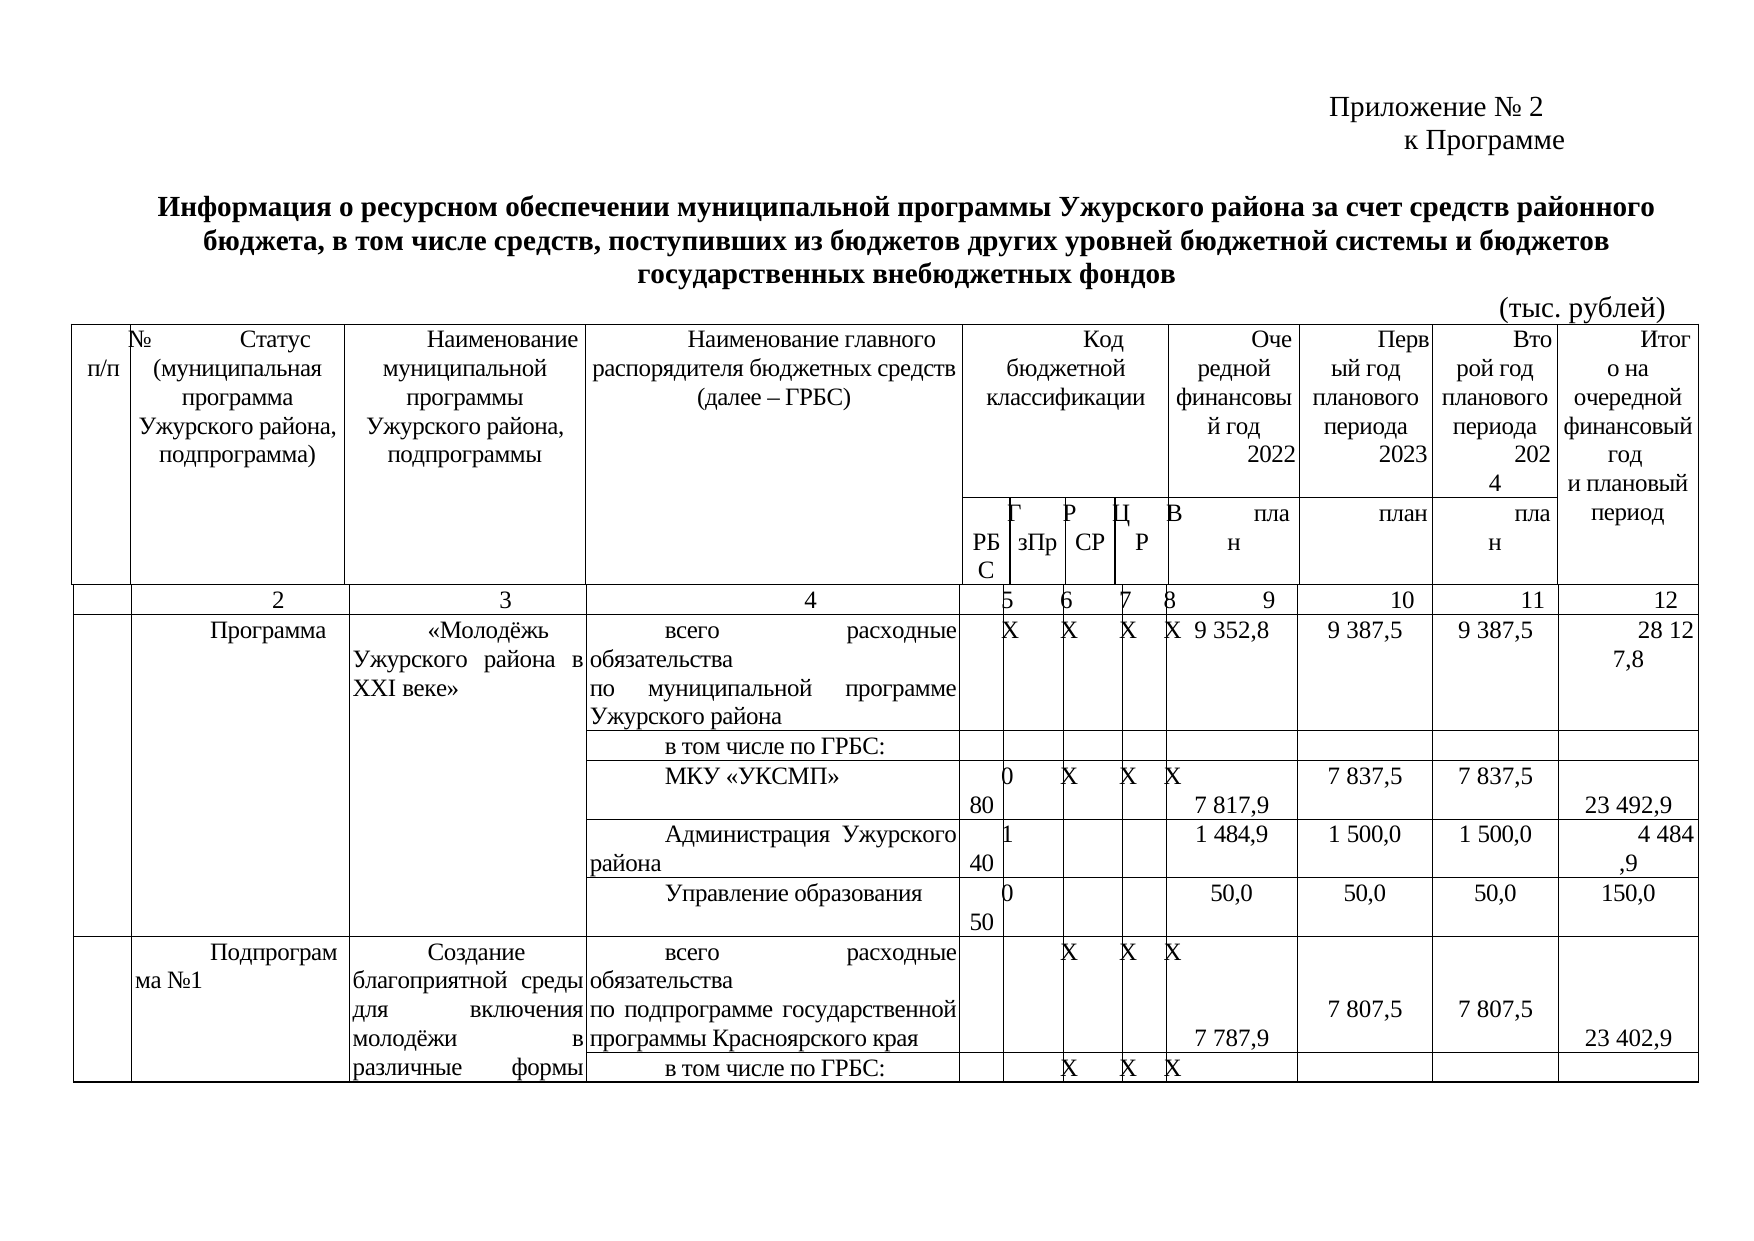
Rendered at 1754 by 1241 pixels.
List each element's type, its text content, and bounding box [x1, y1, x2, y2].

table_cell 50,0 [1433, 878, 1558, 936]
table_cell 7 837,5 [1433, 761, 1558, 818]
table_cell [1064, 731, 1122, 760]
table_cell [1123, 731, 1166, 760]
table_cell 1 500,0 [1298, 820, 1432, 877]
table_cell 23 402,9 [1559, 937, 1698, 1052]
table_header Статус (муниципальная программа Ужурского района, подпрограмма) [131, 325, 344, 584]
table_cell 10 [1298, 585, 1432, 614]
table_cell 7 807,5 [1433, 937, 1558, 1052]
table_cell 3 [350, 585, 586, 614]
table_cell [1004, 731, 1063, 760]
table_cell Создание благоприятной среды для включения молодёжи в различные формы социально-активной деятельности [350, 937, 586, 1081]
table_cell 4 [587, 585, 959, 614]
table_cell Х [1064, 761, 1122, 818]
table_cell Администрация Ужурского района [587, 820, 959, 877]
table_header Итого на очередной финансовый год и плановый период [1558, 325, 1698, 584]
table_cell 28 127,8 [1559, 615, 1698, 730]
table_cell 150,0 [1559, 878, 1698, 936]
table_cell Х [1004, 1053, 1063, 1081]
table_cell Х [1064, 1053, 1122, 1081]
table_cell [1298, 1053, 1432, 1081]
table_cell 1 484,9 [1167, 820, 1297, 877]
table_header Очередной финансовый год 2022 [1169, 325, 1299, 497]
table_cell план [1433, 498, 1557, 584]
table_cell 2 [132, 585, 349, 614]
table_cell [1004, 820, 1063, 877]
table_cell «Молодёжь Ужурского района в XXI веке» [350, 615, 586, 936]
table_cell [960, 937, 1003, 1052]
table_cell всего расходные обязательства по подпрограмме государственной программы Красноярского края [587, 937, 959, 1052]
table_cell [1298, 731, 1432, 760]
table_cell [1433, 731, 1558, 760]
table_header Код бюджетной классификации [963, 325, 1168, 497]
table_cell в том числе по ГРБС: [587, 731, 959, 760]
table_cell [960, 731, 1003, 760]
table_cell 7 [1064, 585, 1122, 614]
table_header Наименование главного распорядителя бюджетных средств (далее – ГРБС) [586, 325, 962, 584]
table_header № п/п [72, 325, 130, 584]
table_cell 140 [960, 820, 1003, 877]
table_cell 5 [960, 585, 1003, 614]
table_cell Х [1123, 615, 1166, 730]
table_cell Х [1064, 615, 1122, 730]
table_cell план [1169, 498, 1299, 584]
table_cell ВР [1116, 498, 1168, 584]
text Информация о ресурсном обеспечении муниципальной программы Ужурского района за счет средств районного бюджета, в том числе средств, поступивших из бюджетов других уровней бюджетной системы и бюджетов государственных внебюджетных фондов [148, 189, 1665, 290]
table_cell 050 [960, 878, 1003, 936]
table_cell Х [1004, 761, 1063, 818]
table_cell [74, 615, 131, 936]
table_cell [1123, 878, 1166, 936]
table_cell РзПр [1011, 498, 1065, 584]
table_cell Х [1123, 937, 1166, 1052]
text Приложение № 2 [1329, 89, 1669, 122]
table_cell Х [1004, 615, 1063, 730]
table_cell 9 387,5 [1433, 615, 1558, 730]
table_cell Х [1004, 937, 1063, 1052]
table_cell [1559, 731, 1698, 760]
table_cell 9 352,8 [1167, 615, 1297, 730]
table_header Наименование муниципальной программы Ужурского района, подпрограммы [345, 325, 585, 584]
table_cell 50,0 [1298, 878, 1432, 936]
table_cell ГРБС [963, 498, 1009, 584]
table_cell ЦСР [1066, 498, 1114, 584]
table_cell 8 [1123, 585, 1166, 614]
text (тыс. рублей) [148, 290, 1665, 323]
table_cell [1167, 731, 1297, 760]
table_cell [1064, 820, 1122, 877]
table_cell Х [1123, 761, 1166, 818]
table_cell 9 387,5 [1298, 615, 1432, 730]
table_cell Подпрограмма №1 [132, 937, 349, 1081]
table_cell Управление образования [587, 878, 959, 936]
table_cell в том числе по ГРБС: [587, 1053, 959, 1081]
table_cell 50,0 [1167, 878, 1297, 936]
table_cell Х [1123, 1053, 1166, 1081]
table_cell 12 [1559, 585, 1698, 614]
table_cell [1167, 1053, 1297, 1081]
table_header Второй год планового периода 2024 [1433, 325, 1557, 497]
table_cell план [1300, 498, 1432, 584]
table_cell 9 [1167, 585, 1297, 614]
table_cell 4 484,9 [1559, 820, 1698, 877]
table_cell 7 787,9 [1167, 937, 1297, 1052]
table_cell МКУ «УКСМП» [587, 761, 959, 818]
table_cell [74, 585, 131, 614]
table_cell [1064, 878, 1122, 936]
table_cell Х [960, 615, 1003, 730]
table_cell 7 817,9 [1167, 761, 1297, 818]
table_cell Программа [132, 615, 349, 936]
table_header Первый год планового периода 2023 [1300, 325, 1432, 497]
table_cell 11 [1433, 585, 1558, 614]
table_cell 080 [960, 761, 1003, 818]
table_cell [1004, 878, 1063, 936]
table_cell 23 492,9 [1559, 761, 1698, 818]
table_cell Х [1064, 937, 1122, 1052]
table_cell [1123, 820, 1166, 877]
table_cell 7 807,5 [1298, 937, 1432, 1052]
table_cell всего расходные обязательства по муниципальной программе Ужурского района [587, 615, 959, 730]
table_cell [960, 1053, 1003, 1081]
table_cell 6 [1004, 585, 1063, 614]
table_cell 7 837,5 [1298, 761, 1432, 818]
table_cell [1559, 1053, 1698, 1081]
table_cell 1 500,0 [1433, 820, 1558, 877]
table_cell [74, 937, 131, 1081]
table_cell [1433, 1053, 1558, 1081]
text к Программе [1329, 122, 1669, 156]
